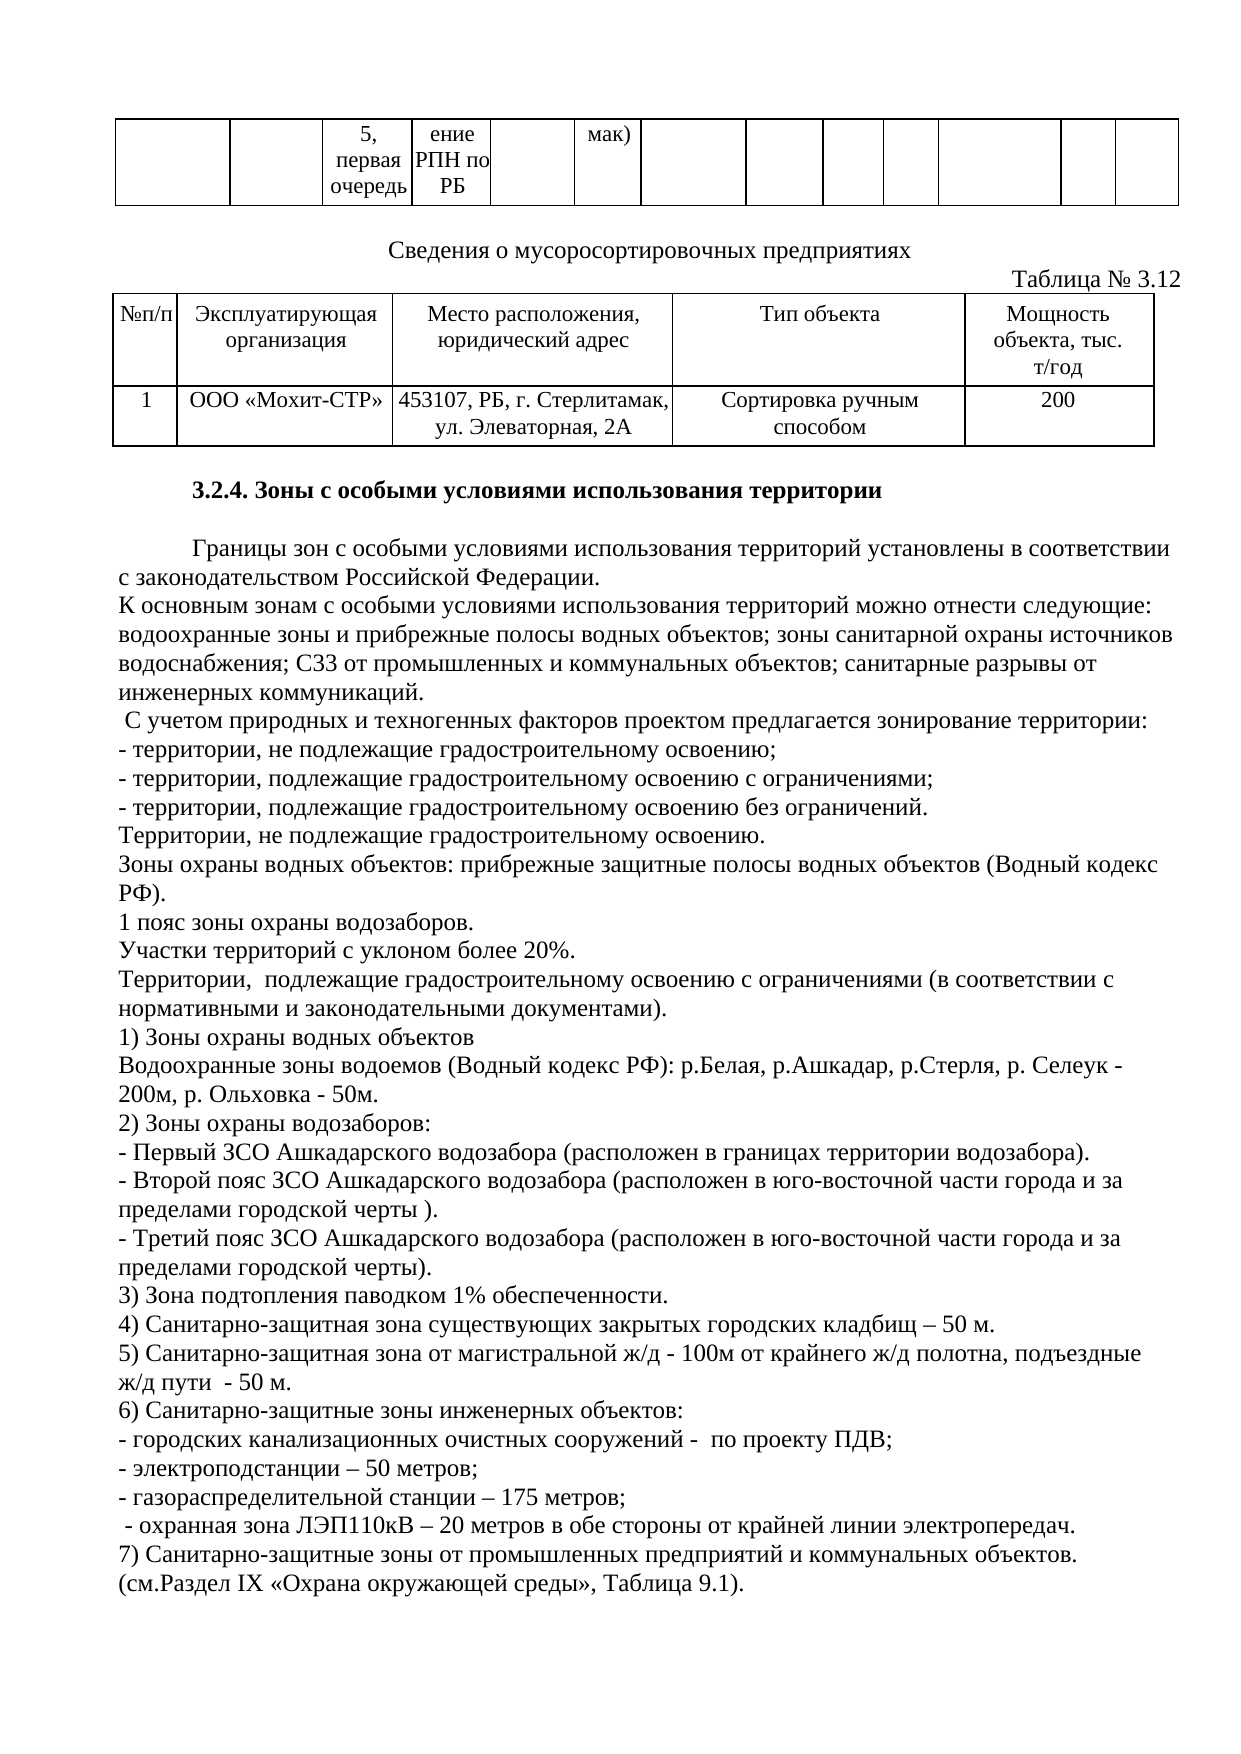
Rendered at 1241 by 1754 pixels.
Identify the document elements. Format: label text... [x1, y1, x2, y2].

text С учетом природных и техногенных факторов проектом предлагается зонирование территории: [118, 706, 1181, 734]
text - Третий пояс ЗСО Ашкадарского водозабора (расположен в юго-восточной части города и за пределами городской черты). [118, 1223, 1181, 1281]
text 6) Санитарно-защитные зоны инженерных объектов: [118, 1396, 1181, 1424]
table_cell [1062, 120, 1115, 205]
text Таблица № 3.12 [118, 264, 1181, 292]
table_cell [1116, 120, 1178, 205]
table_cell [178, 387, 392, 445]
text Зоны охраны водных объектов: прибрежные защитные полосы водных объектов (Водный кодекс РФ). [118, 849, 1181, 907]
text 4) Санитарно-защитная зона существующих закрытых городских кладбищ – 50 м. [118, 1309, 1181, 1338]
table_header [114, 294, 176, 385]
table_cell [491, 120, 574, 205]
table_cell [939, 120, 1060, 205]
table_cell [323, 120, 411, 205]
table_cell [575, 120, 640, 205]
text - электроподстанции – 50 метров; [118, 1453, 1181, 1482]
text Водоохранные зоны водоемов (Водный кодекс РФ): р.Белая, р.Ашкадар, р.Стерля, р. Селеук - 200м, р. Ольховка - 50м. [118, 1051, 1181, 1108]
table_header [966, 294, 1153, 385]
text Границы зон с особыми условиями использования территорий установлены в соответствии с законодательством Российской Федерации. [118, 533, 1181, 591]
text К основным зонам с особыми условиями использования территорий можно отнести следующие: водоохранные зоны и прибрежные полосы водных объектов; зоны санитарной охраны источников водоснабжения; С33 от промышленных и коммунальных объектов; санитарные разрывы от инженерных коммуникаций. [118, 591, 1181, 706]
text 3) Зона подтопления паводком 1% обеспеченности. [118, 1281, 1181, 1309]
text 5) Санитарно-защитная зона от магистральной ж/д - 100м от крайнего ж/д полотна, подъездные ж/д пути - 50 м. [118, 1338, 1181, 1396]
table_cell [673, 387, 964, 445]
text - территории, не подлежащие градостроительному освоению; [118, 734, 1181, 763]
text Участки территорий с уклоном более 20%. [118, 936, 1181, 964]
text - газораспределительной станции – 175 метров; [118, 1482, 1181, 1511]
text Территории, не подлежащие градостроительному освоению. [118, 821, 1181, 849]
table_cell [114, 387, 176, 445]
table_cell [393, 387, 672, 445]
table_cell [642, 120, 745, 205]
text - городских канализационных очистных сооружений - по проекту ПДВ; [118, 1424, 1181, 1453]
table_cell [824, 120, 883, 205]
text 1) Зоны охраны водных объектов [118, 1022, 1181, 1051]
text - Первый ЗСО Ашкадарского водозабора (расположен в границах территории водозабора). [118, 1137, 1181, 1166]
text 3.2.4. Зоны с особыми условиями использования территории [118, 476, 1181, 504]
text Сведения о мусоросортировочных предприятиях [118, 235, 1181, 264]
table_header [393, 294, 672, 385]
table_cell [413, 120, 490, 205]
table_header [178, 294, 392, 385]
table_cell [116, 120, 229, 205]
text 1 пояс зоны охраны водозаборов. [118, 907, 1181, 936]
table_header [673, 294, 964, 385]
text 7) Санитарно-защитные зоны от промышленных предприятий и коммунальных объектов. (см.Раздел IX «Охрана окружающей среды», Таблица 9.1). [118, 1539, 1181, 1597]
text 2) Зоны охраны водозаборов: [118, 1108, 1181, 1137]
text - Второй пояс ЗСО Ашкадарского водозабора (расположен в юго-восточной части города и за пределами городской черты ). [118, 1166, 1181, 1223]
text - территории, подлежащие градостроительному освоению с ограничениями; [118, 763, 1181, 792]
text - территории, подлежащие градостроительному освоению без ограничений. [118, 792, 1181, 821]
text Территории, подлежащие градостроительному освоению с ограничениями (в соответствии с нормативными и законодательными документами). [118, 964, 1181, 1022]
text - охранная зона ЛЭП110кВ – 20 метров в обе стороны от крайней линии электропередач. [118, 1511, 1181, 1539]
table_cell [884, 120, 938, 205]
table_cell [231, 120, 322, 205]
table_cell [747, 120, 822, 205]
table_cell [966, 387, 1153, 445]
